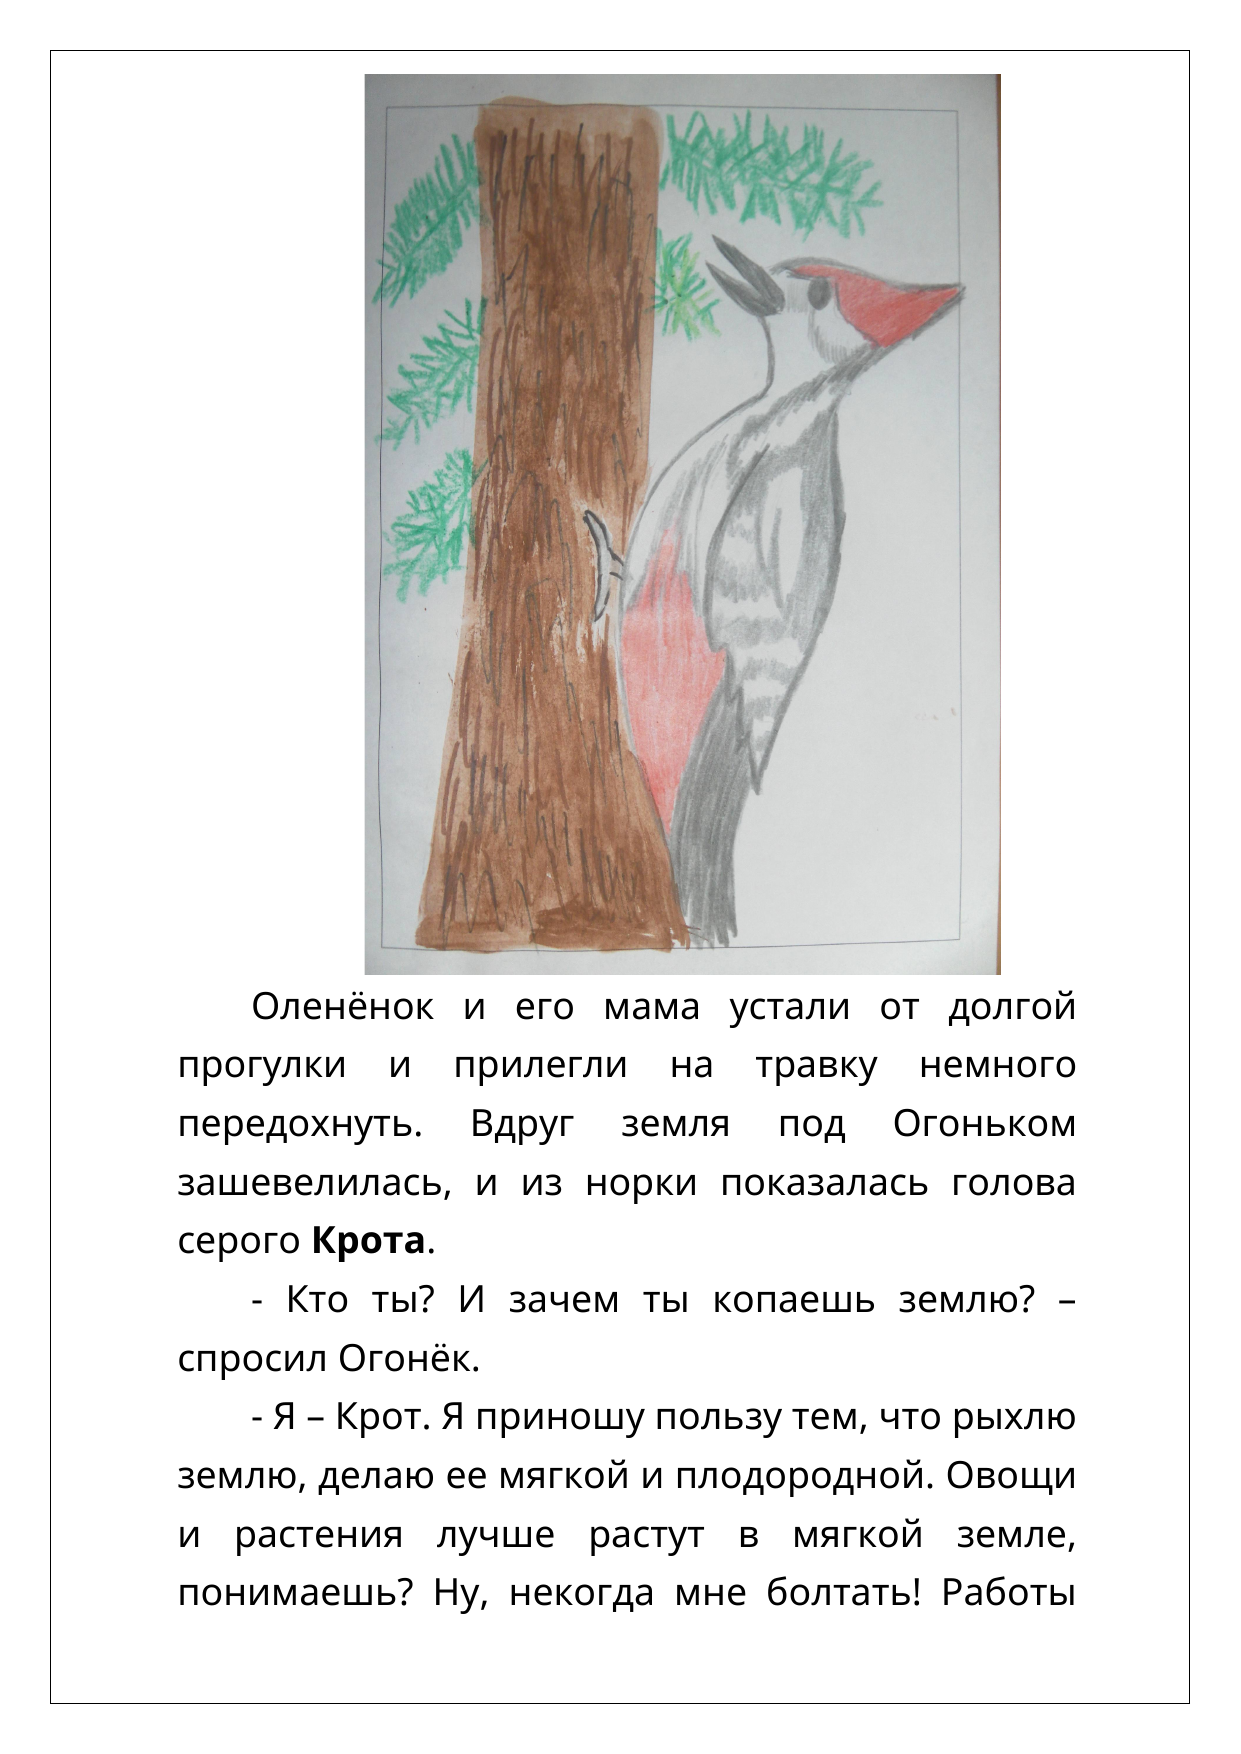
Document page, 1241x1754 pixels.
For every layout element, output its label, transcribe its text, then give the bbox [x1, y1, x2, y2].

text Оленёнок и его мама устали от долгой прогулки и прилегли на травку немного передохнуть. Вдруг земля под Огоньком зашевелилась, и из норки показалась голова серого Крота. [177, 979, 1078, 1265]
picture [364, 74, 1001, 975]
text - Кто ты? И зачем ты копаешь землю? – спросил Огонёк. [177, 1272, 1078, 1382]
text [177, 1389, 1078, 1617]
